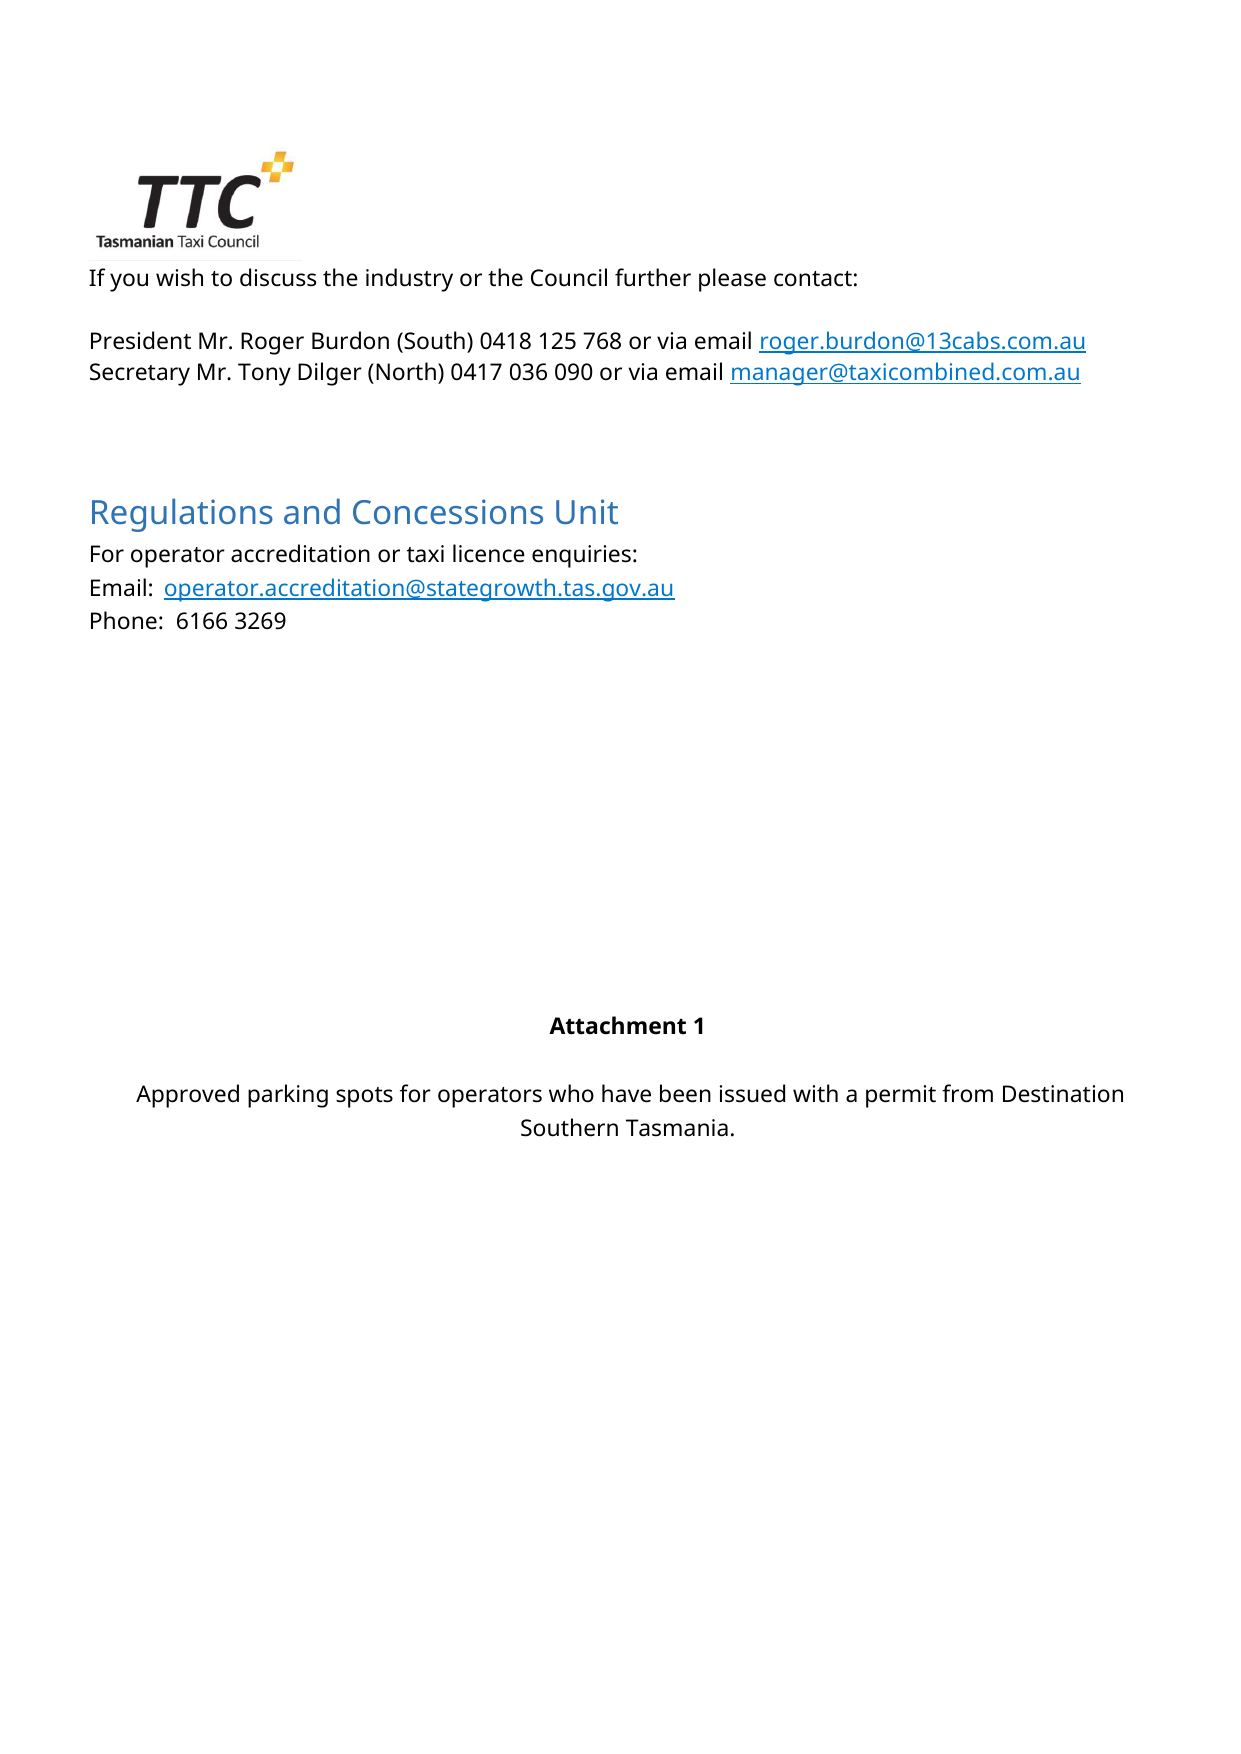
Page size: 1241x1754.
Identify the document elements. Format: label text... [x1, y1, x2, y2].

text Approved parking spots for operators who have been issued with a permit from Destination Southern Tasmania. [89, 1078, 1167, 1143]
subtitle Regulations and Concessions Unit [89, 489, 1167, 534]
text For operator accreditation or taxi licence enquiries: [89, 538, 1167, 569]
text Secretary Mr. Tony Dilger (North) 0417 036 090 or via email manager@taxicombined.com.au [89, 356, 1167, 387]
text If you wish to discuss the industry or the Council further please contact: [89, 262, 1167, 294]
text Email: operator.accreditation@stategrowth.tas.gov.au [89, 572, 1167, 603]
text President Mr. Roger Burdon (South) 0418 125 768 or via email roger.burdon@13cabs.com.au [89, 325, 1167, 356]
text Attachment 1 [89, 1010, 1167, 1042]
text Phone: 6166 3269 [89, 605, 1167, 637]
